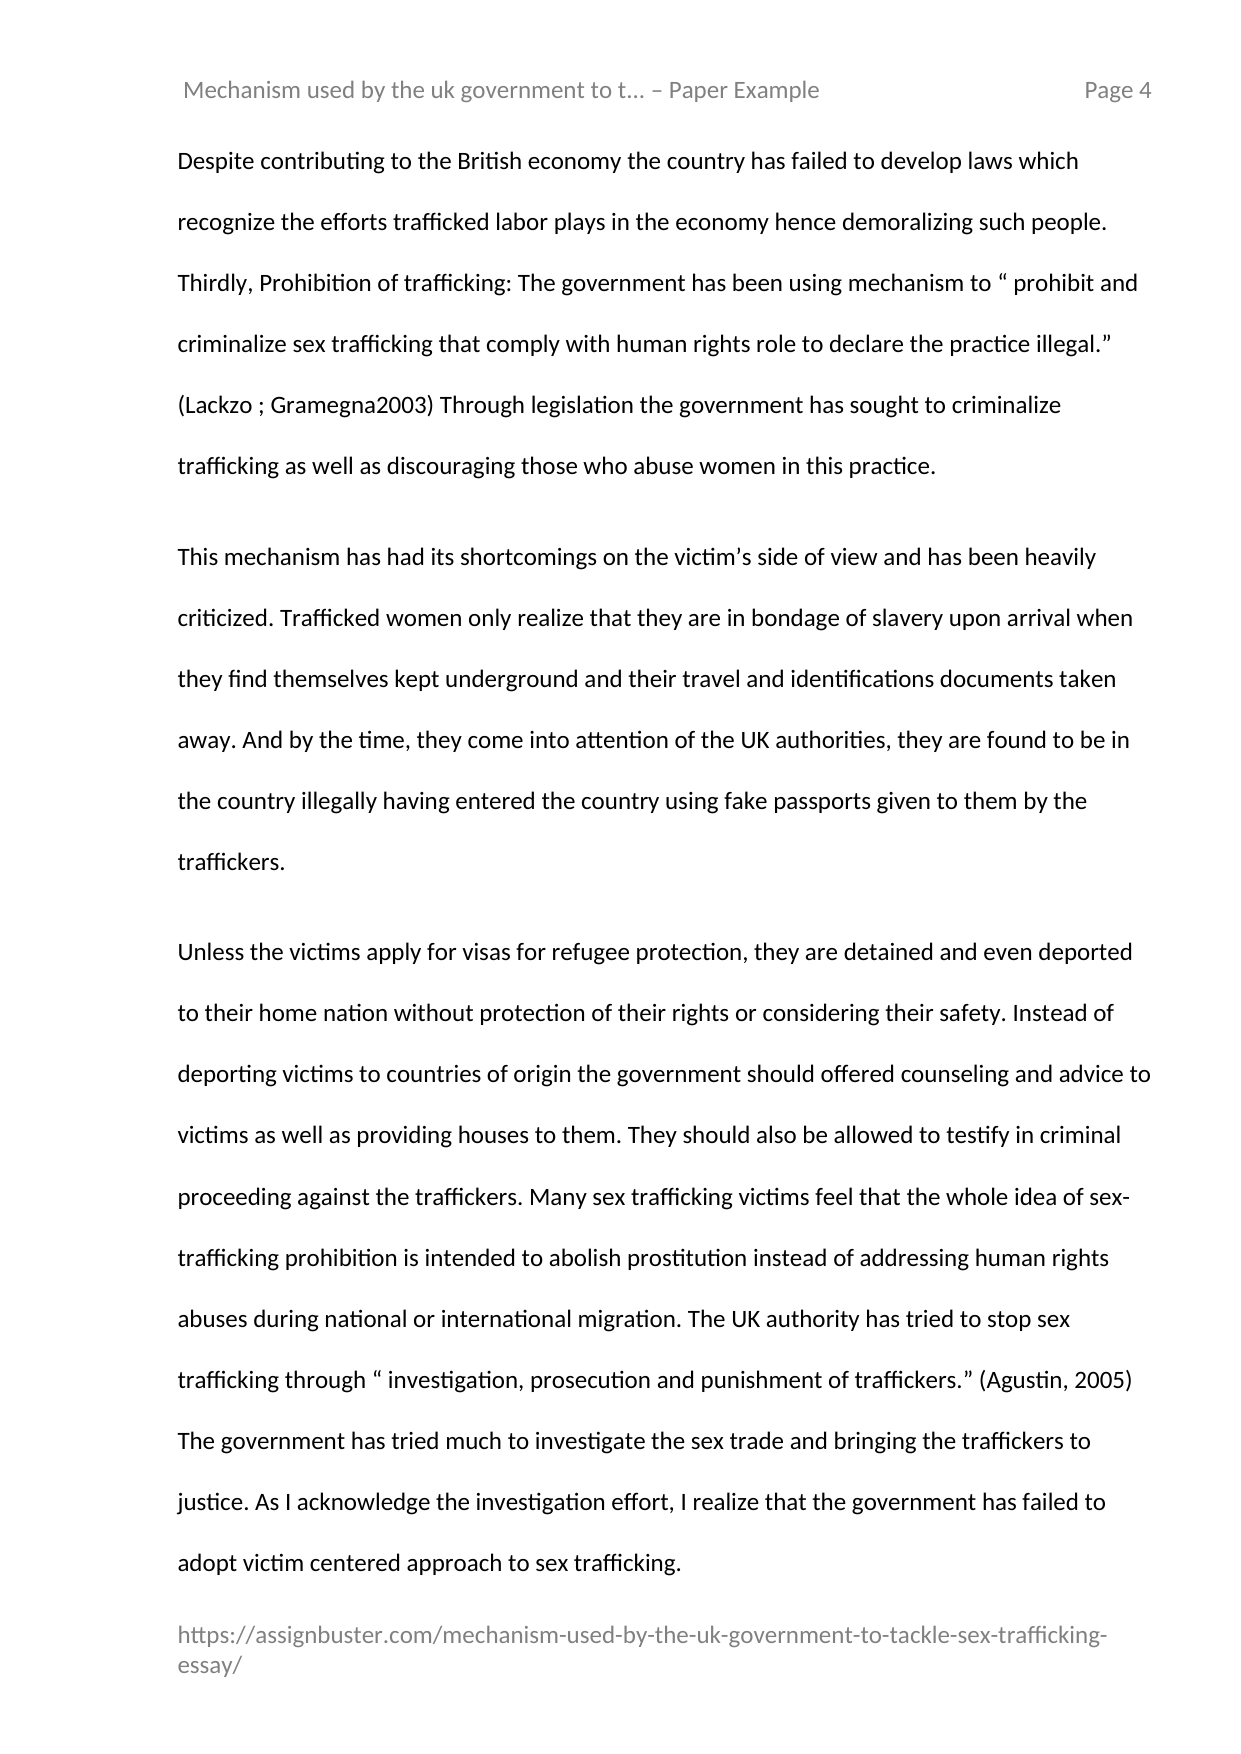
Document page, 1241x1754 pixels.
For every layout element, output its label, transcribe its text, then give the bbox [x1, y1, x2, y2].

text Unless the victims apply for visas for refugee protection, they are detained and even deported to their home nation without protection of their rights or considering their safety. Instead of deporting victims to countries of origin the government should offered counseling and advice to victims as well as providing houses to them. They should also be allowed to testify in criminal proceeding against the traffickers. Many sex trafficking victims feel that the whole idea of sex-trafficking prohibition is intended to abolish prostitution instead of addressing human rights abuses during national or international migration. The UK authority has tried to stop sex trafficking through “ investigation, prosecution and punishment of traffickers.” (Agustin, 2005) The government has tried much to investigate the sex trade and bringing the traffickers to justice. As I acknowledge the investigation effort, I realize that the government has failed to adopt victim centered approach to sex trafficking. [177, 936, 1152, 1577]
text This mechanism has had its shortcomings on the victim’s side of view and has been heavily criticized. Trafficked women only realize that they are in bondage of slavery upon arrival when they find themselves kept underground and their travel and identifications documents taken away. And by the time, they come into attention of the UK authorities, they are found to be in the country illegally having entered the country using fake passports given to them by the traffickers. [177, 541, 1152, 876]
text Despite contributing to the British economy the country has failed to develop laws which recognize the efforts trafficked labor plays in the economy hence demoralizing such people. Thirdly, Prohibition of trafficking: The government has been using mechanism to “ prohibit and criminalize sex trafficking that comply with human rights role to declare the practice illegal.” (Lackzo ; Gramegna2003) Through legislation the government has sought to criminalize trafficking as well as discouraging those who abuse women in this practice. [177, 145, 1152, 481]
